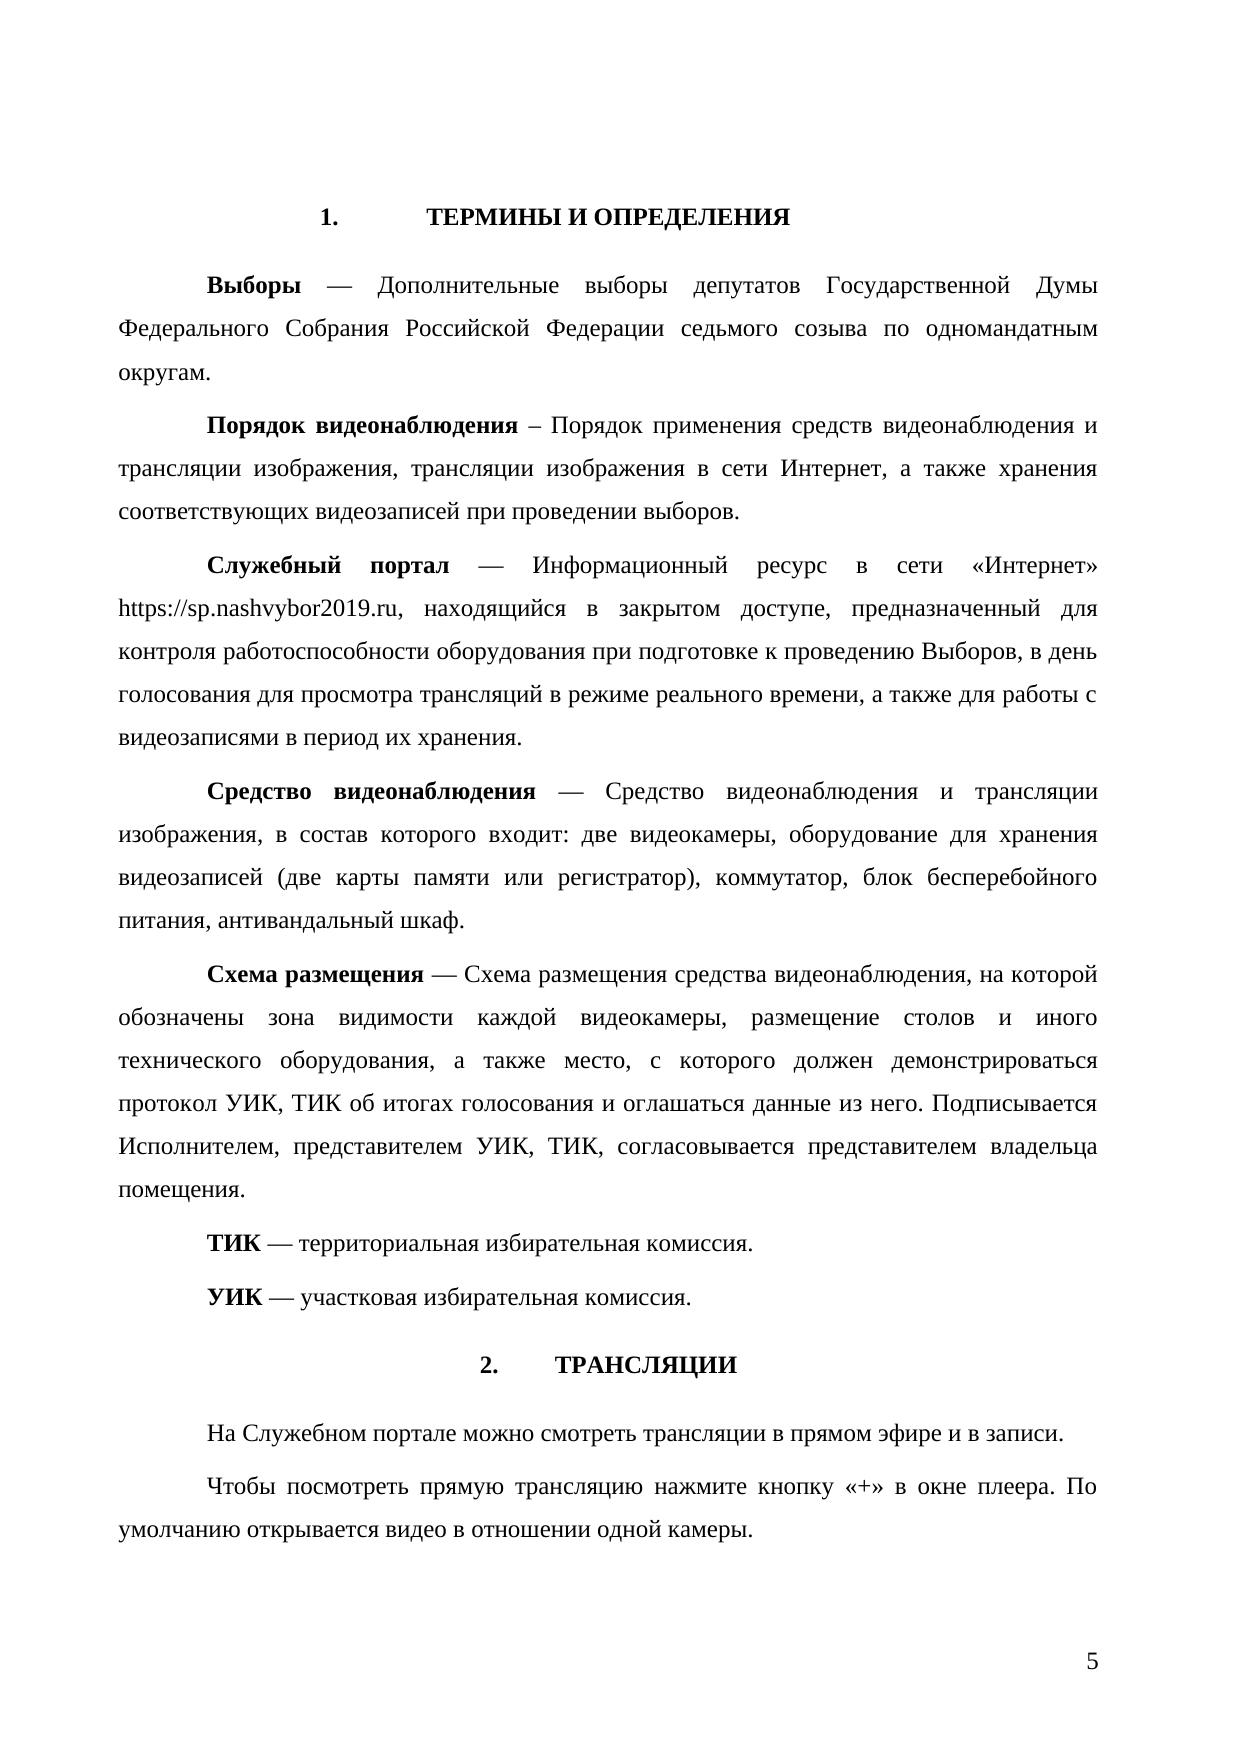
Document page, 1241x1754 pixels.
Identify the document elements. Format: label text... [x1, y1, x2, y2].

text Чтобы посмотреть прямую трансляцию нажмите кнопку «+» в окне плеера. По умолчанию открывается видео в отношении одной камеры. [118, 1471, 1098, 1543]
text На Служебном портале можно смотреть трансляции в прямом эфире и в записи. [118, 1418, 1098, 1447]
subtitle ТЕРМИНЫ И ОПРЕДЕЛЕНИЯ [12, 202, 1098, 231]
text Схема размещения — Схема размещения средства видеонаблюдения, на которой обозначены зона видимости каждой видеокамеры, размещение столов и иного технического оборудования, а также место, с которого должен демонстрироваться протокол УИК, ТИК об итогах голосования и оглашаться данные из него. Подписывается Исполнителем, представителем УИК, ТИК, согласовывается представителем владельца помещения. [118, 959, 1098, 1203]
text Порядок видеонаблюдения – Порядок применения средств видеонаблюдения и трансляции изображения, трансляции изображения в сети Интернет, а также хранения соответствующих видеозаписей при проведении выборов. [118, 410, 1098, 525]
list Выборы — Дополнительные выборы депутатов Государственной Думы Федерального Собрания Российской Федерации седьмого созыва по одномандатным округам. [118, 270, 1098, 385]
text УИК — участковая избирательная комиссия. [118, 1282, 1098, 1310]
subtitle ТРАНСЛЯЦИИ [118, 1350, 1098, 1378]
text Служебный портал — Информационный ресурс в сети «Интернет» https://sp.nashvybor2019.ru, находящийся в закрытом доступе, предназначенный для контроля работоспособности оборудования при подготовке к проведению Выборов, в день голосования для просмотра трансляций в режиме реального времени, а также для работы с видеозаписями в период их хранения. [118, 550, 1098, 751]
text ТИК — территориальная избирательная комиссия. [118, 1228, 1098, 1257]
text Средство видеонаблюдения — Средство видеонаблюдения и трансляции изображения, в состав которого входит: две видеокамеры, оборудование для хранения видеозаписей (две карты памяти или регистратор), коммутатор, блок бесперебойного питания, антивандальный шкаф. [118, 776, 1098, 934]
